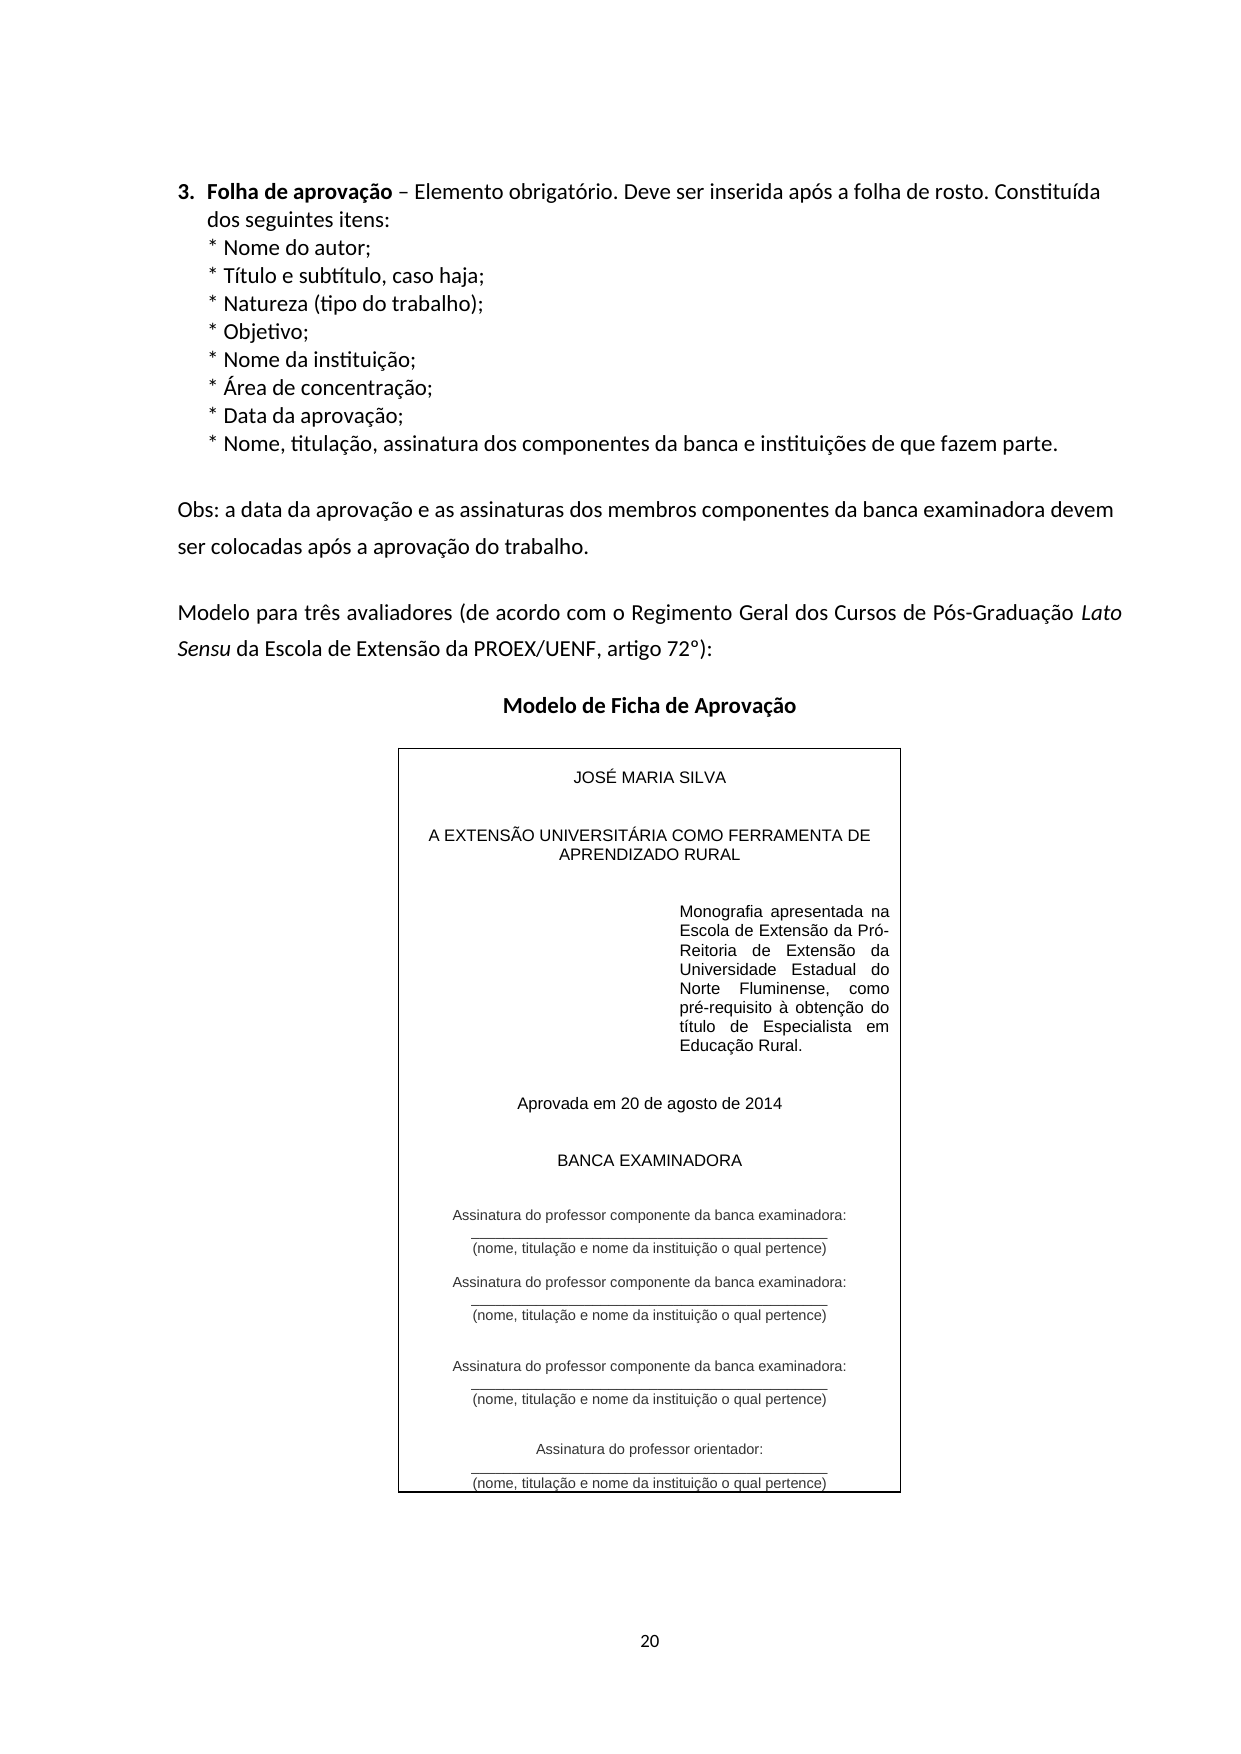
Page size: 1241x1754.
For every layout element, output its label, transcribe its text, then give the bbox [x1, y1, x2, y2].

text Modelo para três avaliadores (de acordo com o Regimento Geral dos Cursos de Pós-Graduação Lato Sensu da Escola de Extensão da PROEX/UENF, artigo 72º): [177, 589, 1122, 662]
list Folha de aprovação – Elemento obrigatório. Deve ser inserida após a folha de rosto. Constituída dos seguintes itens: [177, 177, 1122, 233]
table_header JOSÉ MARIA SILVA A EXTENSÃO UNIVERSITÁRIA COMO FERRAMENTA DE APRENDIZADO RURAL Monografia apresentada na Escola de Extensão da Pró-Reitoria de Extensão da Universidade Estadual do Norte Fluminense, como pré-requisito à obtenção do título de Especialista em Educação Rural. Aprovada em 20 de agosto de 2014 BANCA EXAMINADORA Assinatura do professor componente da banca examinadora: ____________________________________________ (nome, titulação e nome da instituição o qual pertence) Assinatura do professor componente da banca examinadora: ____________________________________________ (nome, titulação e nome da instituição o qual pertence) Assinatura do professor componente da banca examinadora: ____________________________________________ (nome, titulação e nome da instituição o qual pertence) Assinatura do professor orientador: ____________________________________________ (nome, titulação e nome da instituição o qual pertence) [399, 749, 900, 1491]
text Modelo de Ficha de Aprovação [177, 692, 1122, 719]
text * Nome do autor; * Título e subtítulo, caso haja; * Natureza (tipo do trabalho); * Objetivo; * Nome da instituição; * Área de concentração; * Data da aprovação; * Nome, titulação, assinatura dos componentes da banca e instituições de que fazem parte. [207, 233, 1122, 457]
text Obs: a data da aprovação e as assinaturas dos membros componentes da banca examinadora devem ser colocadas após a aprovação do trabalho. [177, 487, 1122, 560]
